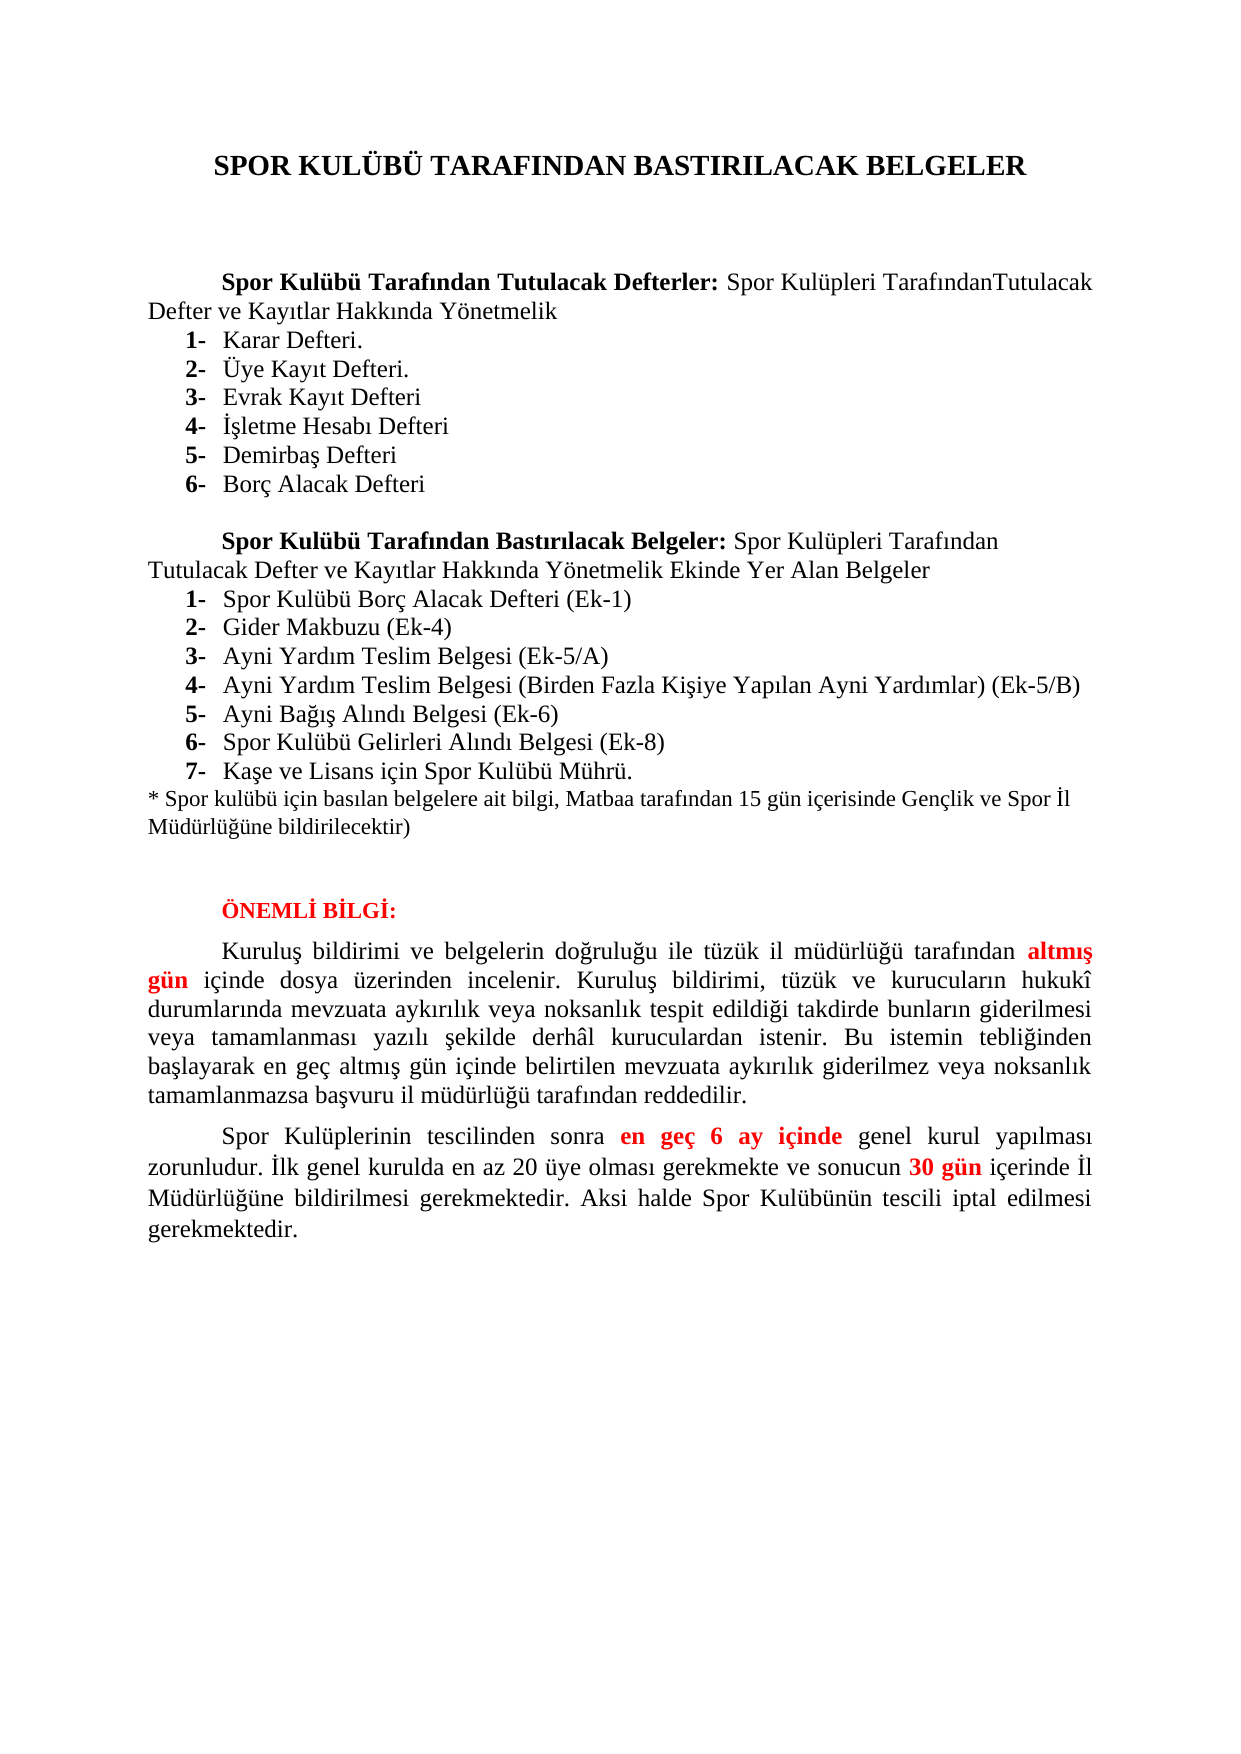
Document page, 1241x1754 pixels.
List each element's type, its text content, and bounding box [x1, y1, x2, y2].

list Demirbaş Defteri [185, 440, 1093, 469]
text SPOR KULÜBÜ TARAFINDAN BASTIRILACAK BELGELER [148, 148, 1093, 181]
text Kuruluş bildirimi ve belgelerin doğruluğu ile tüzük il müdürlüğü tarafından altmış gün içinde dosya üzerinden incelenir. Kuruluş bildirimi, tüzük ve kurucuların hukukî durumlarında mevzuata aykırılık veya noksanlık tespit edildiği takdirde bunların giderilmesi veya tamamlanması yazılı şekilde derhâl kuruculardan istenir. Bu istemin tebliğinden başlayarak en geç altmış gün içinde belirtilen mevzuata aykırılık giderilmez veya noksanlık tamamlanmazsa başvuru il müdürlüğü tarafından reddedilir. [148, 936, 1093, 1109]
list Üye Kayıt Defteri. [185, 354, 1093, 382]
text Spor Kulüplerinin tescilinden sonra en geç 6 ay içinde genel kurul yapılması zorunludur. İlk genel kurulda en az 20 üye olması gerekmekte ve sonucun 30 gün içerinde İl Müdürlüğüne bildirilmesi gerekmektedir. Aksi halde Spor Kulübünün tescili iptal edilmesi gerekmektedir. [148, 1121, 1093, 1243]
text * Spor kulübü için basılan belgelere ait bilgi, Matbaa tarafından 15 gün içerisinde Gençlik ve Spor İl Müdürlüğüne bildirilecektir) [148, 785, 1093, 840]
list Evrak Kayıt Defteri [185, 382, 1093, 411]
list Karar Defteri. [185, 325, 1093, 354]
text Spor Kulübü Tarafından Bastırılacak Belgeler: Spor Kulüpleri Tarafından Tutulacak Defter ve Kayıtlar Hakkında Yönetmelik Ekinde Yer Alan Belgeler [148, 526, 1093, 584]
text Spor Kulübü Tarafından Tutulacak Defterler: Spor Kulüpleri TarafındanTutulacak Defter ve Kayıtlar Hakkında Yönetmelik [148, 267, 1093, 325]
list Borç Alacak Defteri [185, 469, 1093, 497]
list Spor Kulübü Borç Alacak Defteri (Ek-1) [185, 584, 1093, 612]
list İşletme Hesabı Defteri [185, 411, 1093, 440]
list Gider Makbuzu (Ek-4) [185, 612, 1093, 641]
list Ayni Yardım Teslim Belgesi (Birden Fazla Kişiye Yapılan Ayni Yardımlar) (Ek-5/B) [185, 670, 1093, 699]
list Spor Kulübü Gelirleri Alındı Belgesi (Ek-8) [185, 727, 1093, 756]
text ÖNEMLİ BİLGİ: [148, 897, 1093, 924]
list Kaşe ve Lisans için Spor Kulübü Mührü. [185, 756, 1093, 785]
list Ayni Yardım Teslim Belgesi (Ek-5/A) [185, 641, 1093, 670]
list Ayni Bağış Alındı Belgesi (Ek-6) [185, 699, 1093, 727]
